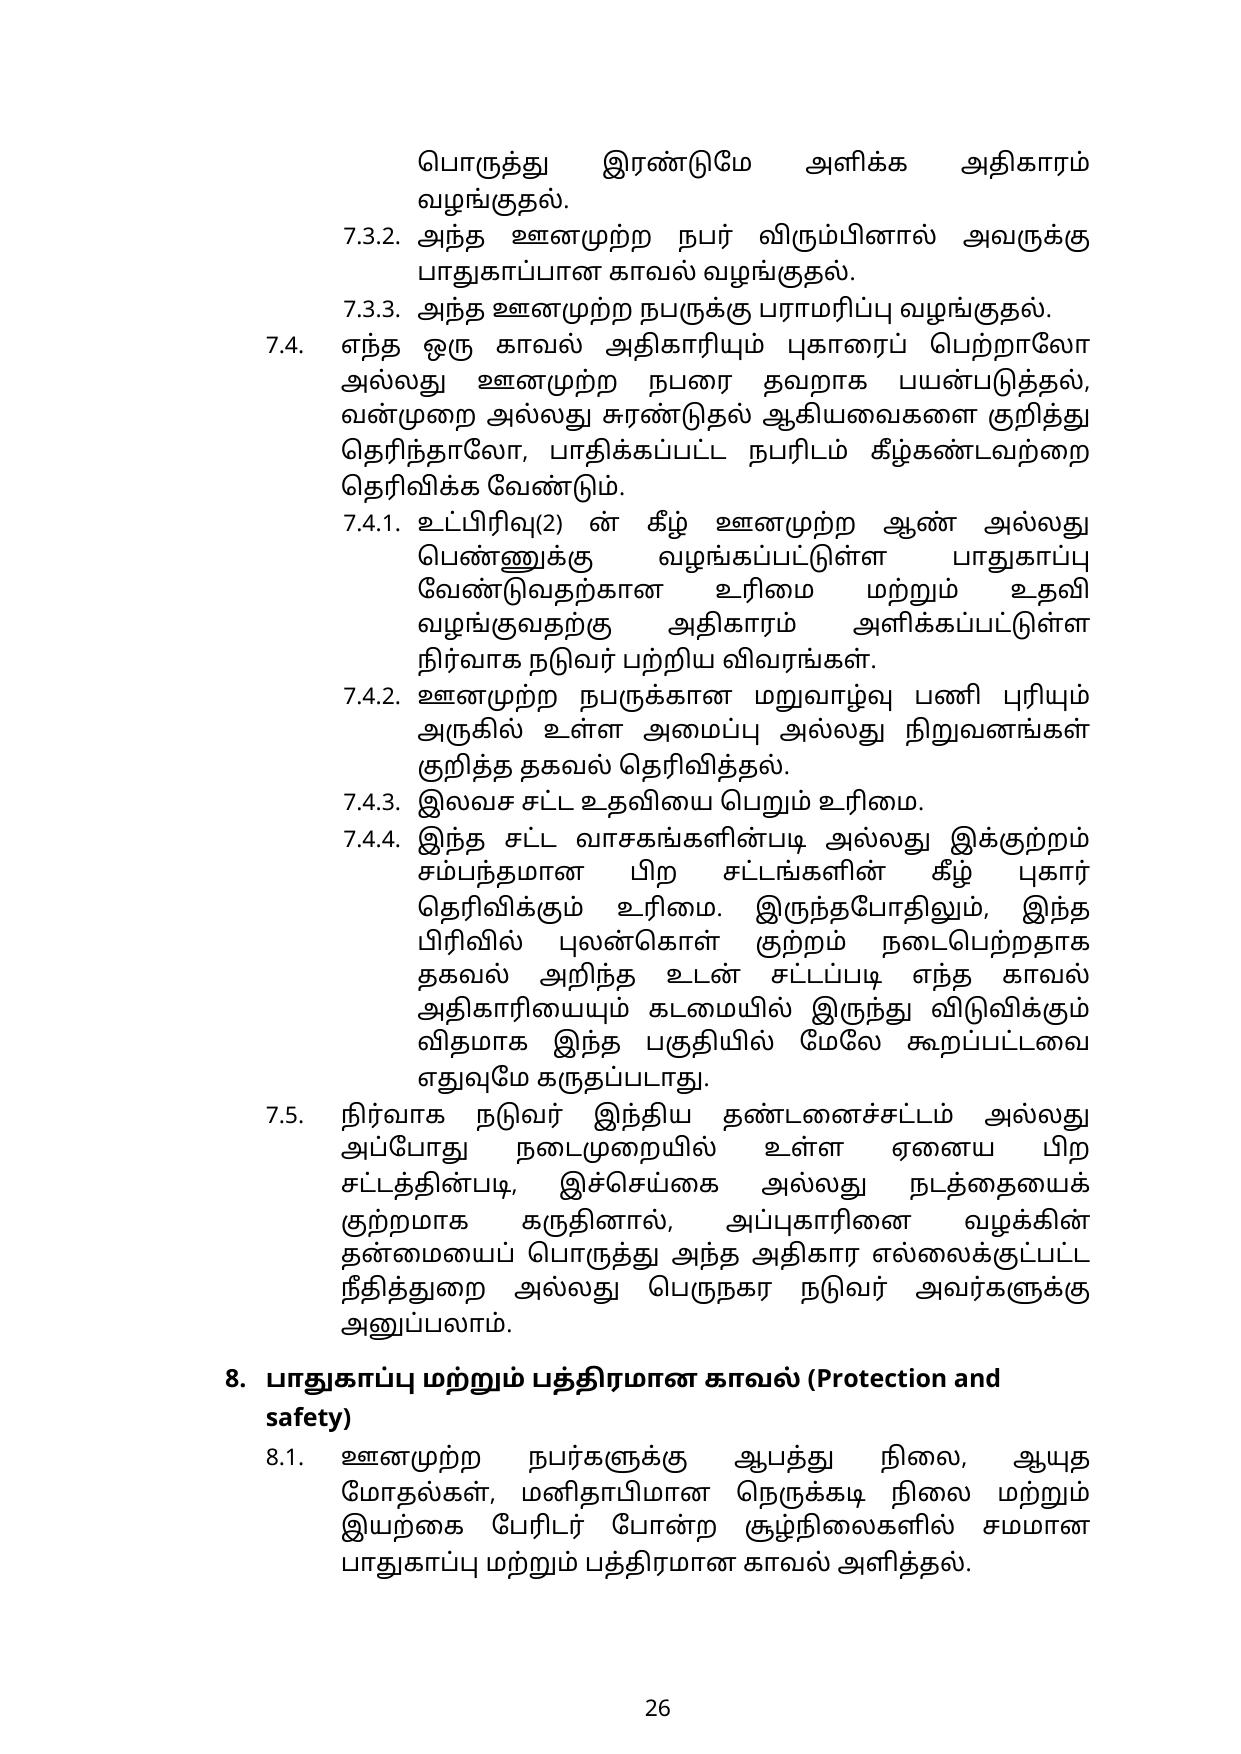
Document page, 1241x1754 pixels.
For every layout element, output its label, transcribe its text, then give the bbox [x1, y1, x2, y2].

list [343, 150, 1090, 217]
list ஊனமுற்ற நபர்களுக்கு ஆபத்து நிலை, ஆயுத மோதல்கள், மனிதாபிமான நெருக்கடி நிலை மற்றும் இயற்கை பேரிடர் போன்ற சூழ்நிலைகளில் சமமான பாதுகாப்பு மற்றும் பத்திரமான காவல் அளித்தல். [266, 1441, 1090, 1580]
list அந்த ஊனமுற்ற நபர் விரும்பினால் அவருக்கு பாதுகாப்பான காவல் வழங்குதல். [343, 220, 1090, 290]
list இலவச சட்ட உதவியை பெறும் உரிமை. [343, 786, 1090, 820]
list ஊனமுற்ற நபருக்கான மறுவாழ்வு பணி புரியும் அருகில் உள்ள அமைப்பு அல்லது நிறுவனங்கள் குறித்த தகவல் தெரிவித்தல். [343, 680, 1090, 784]
list அந்த ஊனமுற்ற நபருக்கு பராமரிப்பு வழங்குதல். [343, 292, 1090, 326]
list எந்த ஒரு காவல் அதிகாரியும் புகாரைப் பெற்றாலோ அல்லது ஊனமுற்ற நபரை தவறாக பயன்படுத்தல், வன்முறை அல்லது சுரண்டுதல் ஆகியவைகளை குறித்து தெரிந்தாலோ, பாதிக்கப்பட்ட நபரிடம் கீழ்கண்டவற்றை தெரிவிக்க வேண்டும். [266, 329, 1090, 505]
list உட்பிரிவு(2) ன் கீழ் ஊனமுற்ற ஆண் அல்லது பெண்ணுக்கு வழங்கப்பட்டுள்ள பாதுகாப்பு வேண்டுவதற்கான உரிமை மற்றும் உதவி வழங்குவதற்கு அதிகாரம் அளிக்கப்பட்டுள்ள நிர்வாக நடுவர் பற்றிய விவரங்கள். [343, 507, 1090, 678]
list நிர்வாக நடுவர் இந்திய தண்டனைச்சட்டம் அல்லது அப்போது நடைமுறையில் உள்ள ஏனைய பிற சட்டத்தின்படி, இச்செய்கை அல்லது நடத்தையைக் குற்றமாக கருதினால், அப்புகாரினை வழக்கின் தன்மையைப் பொருத்து அந்த அதிகார எல்லைக்குட்பட்ட நீதித்துறை அல்லது பெருநகர நடுவர் அவர்களுக்கு அனுப்பலாம். [266, 1099, 1090, 1342]
list இந்த சட்ட வாசகங்களின்படி அல்லது இக்குற்றம் சம்பந்தமான பிற சட்டங்களின் கீழ் புகார் தெரிவிக்கும் உரிமை. இருந்தபோதிலும், இந்த பிரிவில் புலன்கொள் குற்றம் நடைபெற்றதாக தகவல் அறிந்த உடன் சட்டப்படி எந்த காவல் அதிகாரியையும் கடமையில் இருந்து விடுவிக்கும் விதமாக இந்த பகுதியில் மேலே கூறப்பட்டவை எதுவுமே கருதப்படாது. [343, 823, 1090, 1096]
subtitle பாதுகாப்பு மற்றும் பத்திரமான காவல் (Protection and safety) [225, 1361, 1090, 1434]
